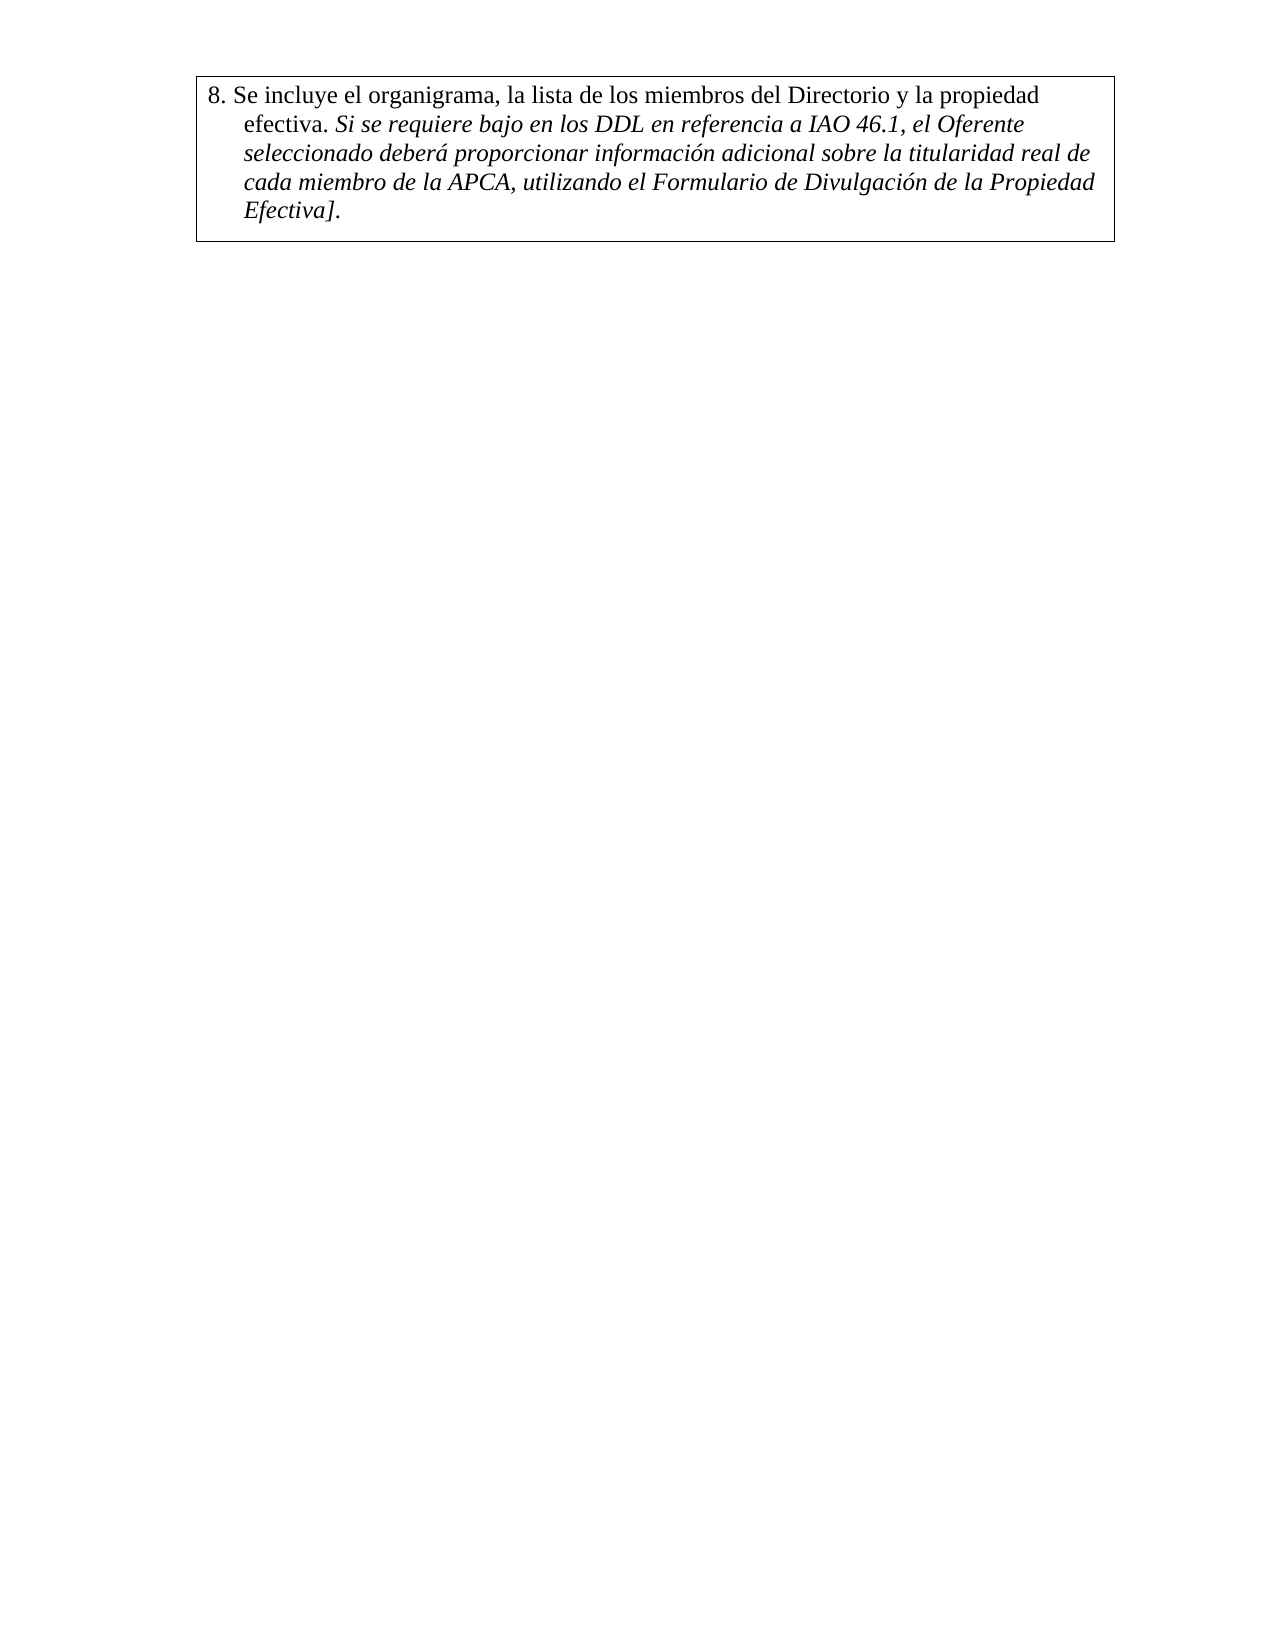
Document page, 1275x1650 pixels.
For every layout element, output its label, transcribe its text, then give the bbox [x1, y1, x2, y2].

table_header 8. Se incluye el organigrama, la lista de los miembros del Directorio y la propiedad efectiva. Si se requiere bajo en los DDL en referencia a IAO 46.1, el Oferente seleccionado deberá proporcionar información adicional sobre la titularidad real de cada miembro de la APCA, utilizando el Formulario de Divulgación de la Propiedad Efectiva]. [197, 77, 1114, 241]
